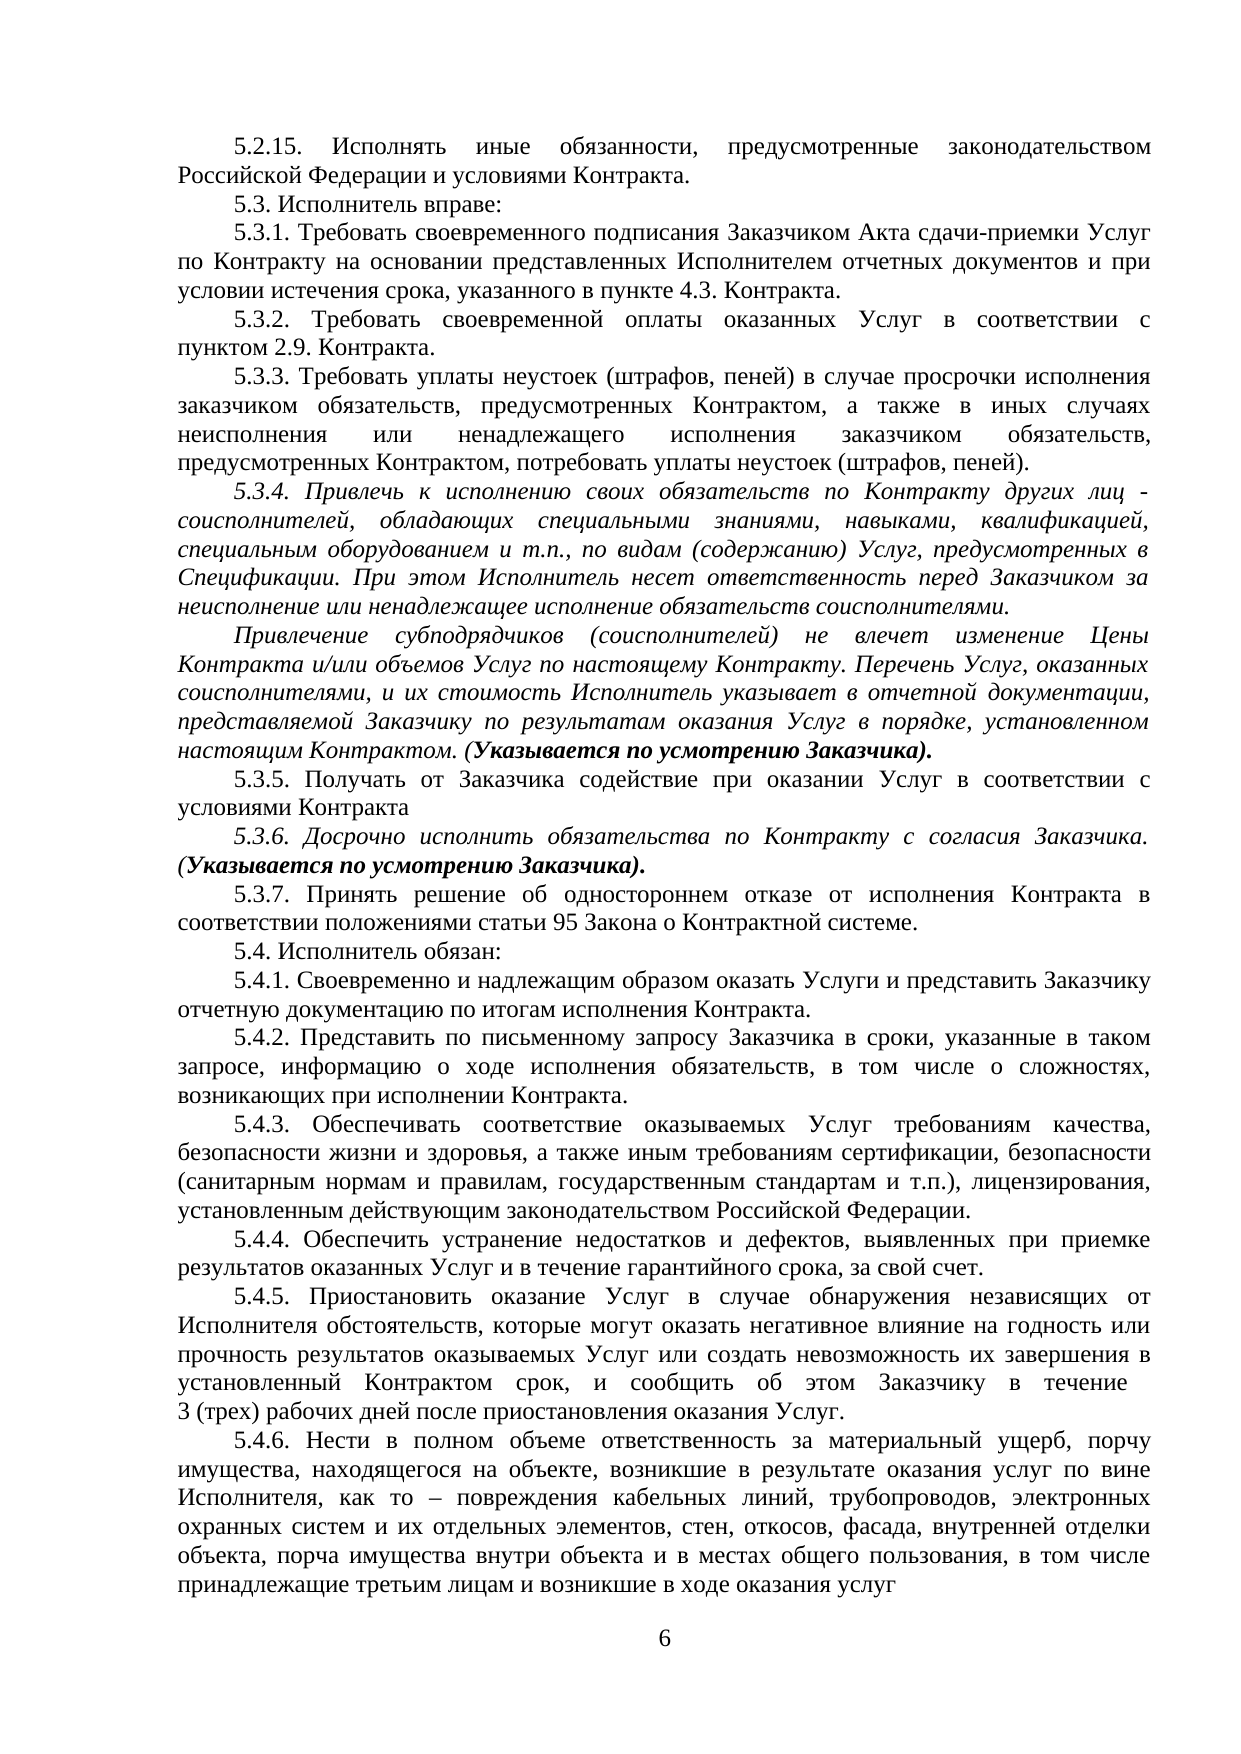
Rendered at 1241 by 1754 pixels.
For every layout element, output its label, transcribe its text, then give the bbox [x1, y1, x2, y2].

text 5.2.15. Исполнять иные обязанности, предусмотренные законодательством Российской Федерации и условиями Контракта. [177, 131, 1152, 189]
text 5.3.7. Принять решение об одностороннем отказе от исполнения Контракта в соответствии положениями статьи 95 Закона о Контрактной системе. [177, 879, 1152, 936]
text 5.3.2. Требовать своевременной оплаты оказанных Услуг в соответствии с пунктом 2.9. Контракта. [177, 304, 1152, 361]
text 5.3. Исполнитель вправе: [177, 189, 1152, 217]
text 5.4.3. Обеспечивать соответствие оказываемых Услуг требованиям качества, безопасности жизни и здоровья, а также иным требованиям сертификации, безопасности (санитарным нормам и правилам, государственным стандартам и т.п.), лицензирования, установленным действующим законодательством Российской Федерации. [177, 1109, 1152, 1224]
text 5.4.4. Обеспечить устранение недостатков и дефектов, выявленных при приемке результатов оказанных Услуг и в течение гарантийного срока, за свой счет. [177, 1224, 1152, 1281]
text 5.3.1. Требовать своевременного подписания Заказчиком Акта сдачи-приемки Услуг по Контракту на основании представленных Исполнителем отчетных документов и при условии истечения срока, указанного в пункте 4.3. Контракта. [177, 217, 1152, 304]
text 5.4.1. Своевременно и надлежащим образом оказать Услуги и представить Заказчику отчетную документацию по итогам исполнения Контракта. [177, 965, 1152, 1022]
text Привлечение субподрядчиков (соисполнителей) не влечет изменение Цены Контракта и/или объемов Услуг по настоящему Контракту. Перечень Услуг, оказанных соисполнителями, и их стоимость Исполнитель указывает в отчетной документации, представляемой Заказчику по результатам оказания Услуг в порядке, установленном настоящим Контрактом. (Указывается по усмотрению Заказчика). [177, 620, 1152, 764]
text 5.3.4. Привлечь к исполнению своих обязательств по Контракту других лиц - соисполнителей, обладающих специальными знаниями, навыками, квалификацией, специальным оборудованием и т.п., по видам (содержанию) Услуг, предусмотренных в Спецификации. При этом Исполнитель несет ответственность перед Заказчиком за неисполнение или ненадлежащее исполнение обязательств соисполнителями. [177, 476, 1152, 620]
text 5.3.6. Досрочно исполнить обязательства по Контракту с согласия Заказчика. (Указывается по усмотрению Заказчика). [177, 821, 1152, 879]
text 5.3.3. Требовать уплаты неустоек (штрафов, пеней) в случае просрочки исполнения заказчиком обязательств, предусмотренных Контрактом, а также в иных случаях неисполнения или ненадлежащего исполнения заказчиком обязательств, предусмотренных Контрактом, потребовать уплаты неустоек (штрафов, пеней). [177, 361, 1152, 476]
text 5.4.5. Приостановить оказание Услуг в случае обнаружения независящих от Исполнителя обстоятельств, которые могут оказать негативное влияние на годность или прочность результатов оказываемых Услуг или создать невозможность их завершения в установленный Контрактом срок, и сообщить об этом Заказчику в течение 3 (трех) рабочих дней после приостановления оказания Услуг. [177, 1281, 1152, 1425]
text 5.4. Исполнитель обязан: [177, 936, 1152, 965]
text 5.3.5. Получать от Заказчика содействие при оказании Услуг в соответствии с условиями Контракта [177, 764, 1152, 821]
text 5.4.6. Нести в полном объеме ответственность за материальный ущерб, порчу имущества, находящегося на объекте, возникшие в результате оказания услуг по вине Исполнителя, как то – повреждения кабельных линий, трубопроводов, электронных охранных систем и их отдельных элементов, стен, откосов, фасада, внутренней отделки объекта, порча имущества внутри объекта и в местах общего пользования, в том числе принадлежащие третьим лицам и возникшие в ходе оказания услуг [177, 1425, 1152, 1597]
text 5.4.2. Представить по письменному запросу Заказчика в сроки, указанные в таком запросе, информацию о ходе исполнения обязательств, в том числе о сложностях, возникающих при исполнении Контракта. [177, 1022, 1152, 1109]
